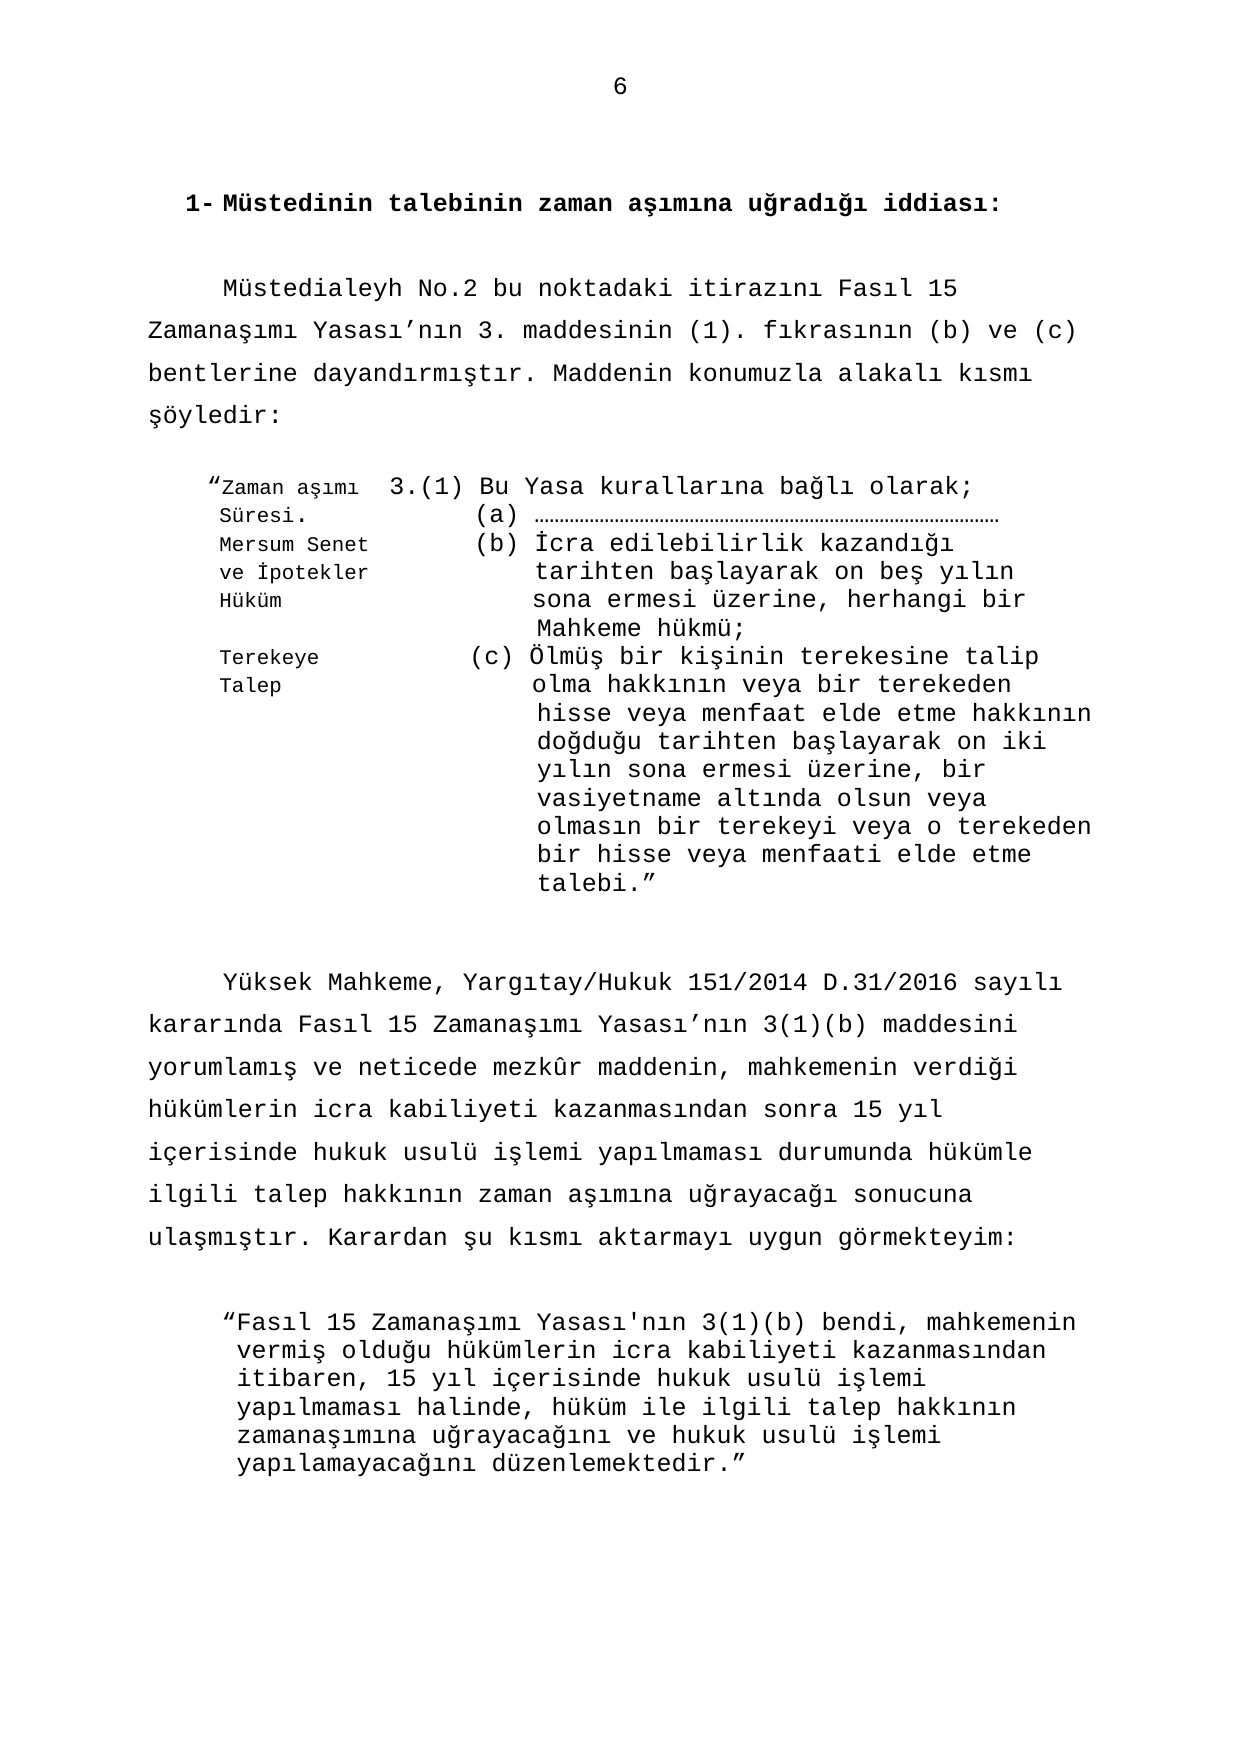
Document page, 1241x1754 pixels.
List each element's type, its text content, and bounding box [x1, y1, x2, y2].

list hisse veya menfaat elde etme hakkının [148, 700, 1093, 728]
text itibaren, 15 yıl içerisinde hukuk usulü işlemi [221, 1366, 1093, 1394]
list talebi.” [148, 870, 1093, 898]
list bir hisse veya menfaati elde etme [148, 842, 1093, 870]
text yapılamayacağını düzenlemektedir.” [221, 1451, 1093, 1479]
list Süresi. (a) ………………………………………………………………………………… [148, 502, 1093, 530]
list Müstedinin talebinin zaman aşımına uğradığı iddiası: [185, 190, 1093, 218]
list Müstedialeyh No.2 bu noktadaki itirazını Fasıl 15 Zamanaşımı Yasası’nın 3. maddesinin (1). fıkrasının (b) ve (c) bentlerine dayandırmıştır. Maddenin konumuzla alakalı kısmı şöyledir: [148, 275, 1093, 431]
text “Fasıl 15 Zamanaşımı Yasası'nın 3(1)(b) bendi, mahkemenin [221, 1309, 1093, 1338]
text vermiş olduğu hükümlerin icra kabiliyeti kazanmasından [221, 1338, 1093, 1366]
text zamanaşımına uğrayacağını ve hukuk usulü işlemi [221, 1423, 1093, 1451]
list Mahkeme hükmü; [148, 615, 1093, 643]
list Hüküm sona ermesi üzerine, herhangi bir [148, 587, 1093, 615]
list vasiyetname altında olsun veya [148, 785, 1093, 813]
list yılın sona ermesi üzerine, bir [148, 757, 1093, 785]
list Talep olma hakkının veya bir terekeden [148, 672, 1093, 700]
list ve İpotekler tarihten başlayarak on beş yılın [148, 558, 1093, 587]
list doğduğu tarihten başlayarak on iki [148, 728, 1093, 757]
list “Zaman aşımı 3.(1) Bu Yasa kurallarına bağlı olarak; [148, 473, 1093, 502]
list Terekeye (c) Ölmüş bir kişinin terekesine talip [148, 643, 1093, 672]
list olmasın bir terekeyi veya o terekeden [148, 813, 1093, 842]
text yapılmaması halinde, hüküm ile ilgili talep hakkının [221, 1394, 1093, 1423]
list Yüksek Mahkeme, Yargıtay/Hukuk 151/2014 D.31/2016 sayılı kararında Fasıl 15 Zamanaşımı Yasası’nın 3(1)(b) maddesini yorumlamış ve neticede mezkûr maddenin, mahkemenin verdiği hükümlerin icra kabiliyeti kazanmasından sonra 15 yıl içerisinde hukuk usulü işlemi yapılmaması durumunda hükümle ilgili talep hakkının zaman aşımına uğrayacağı sonucuna ulaşmıştır. Karardan şu kısmı aktarmayı uygun görmekteyim: [148, 969, 1093, 1253]
list Mersum Senet (b) İcra edilebilirlik kazandığı [148, 530, 1093, 558]
